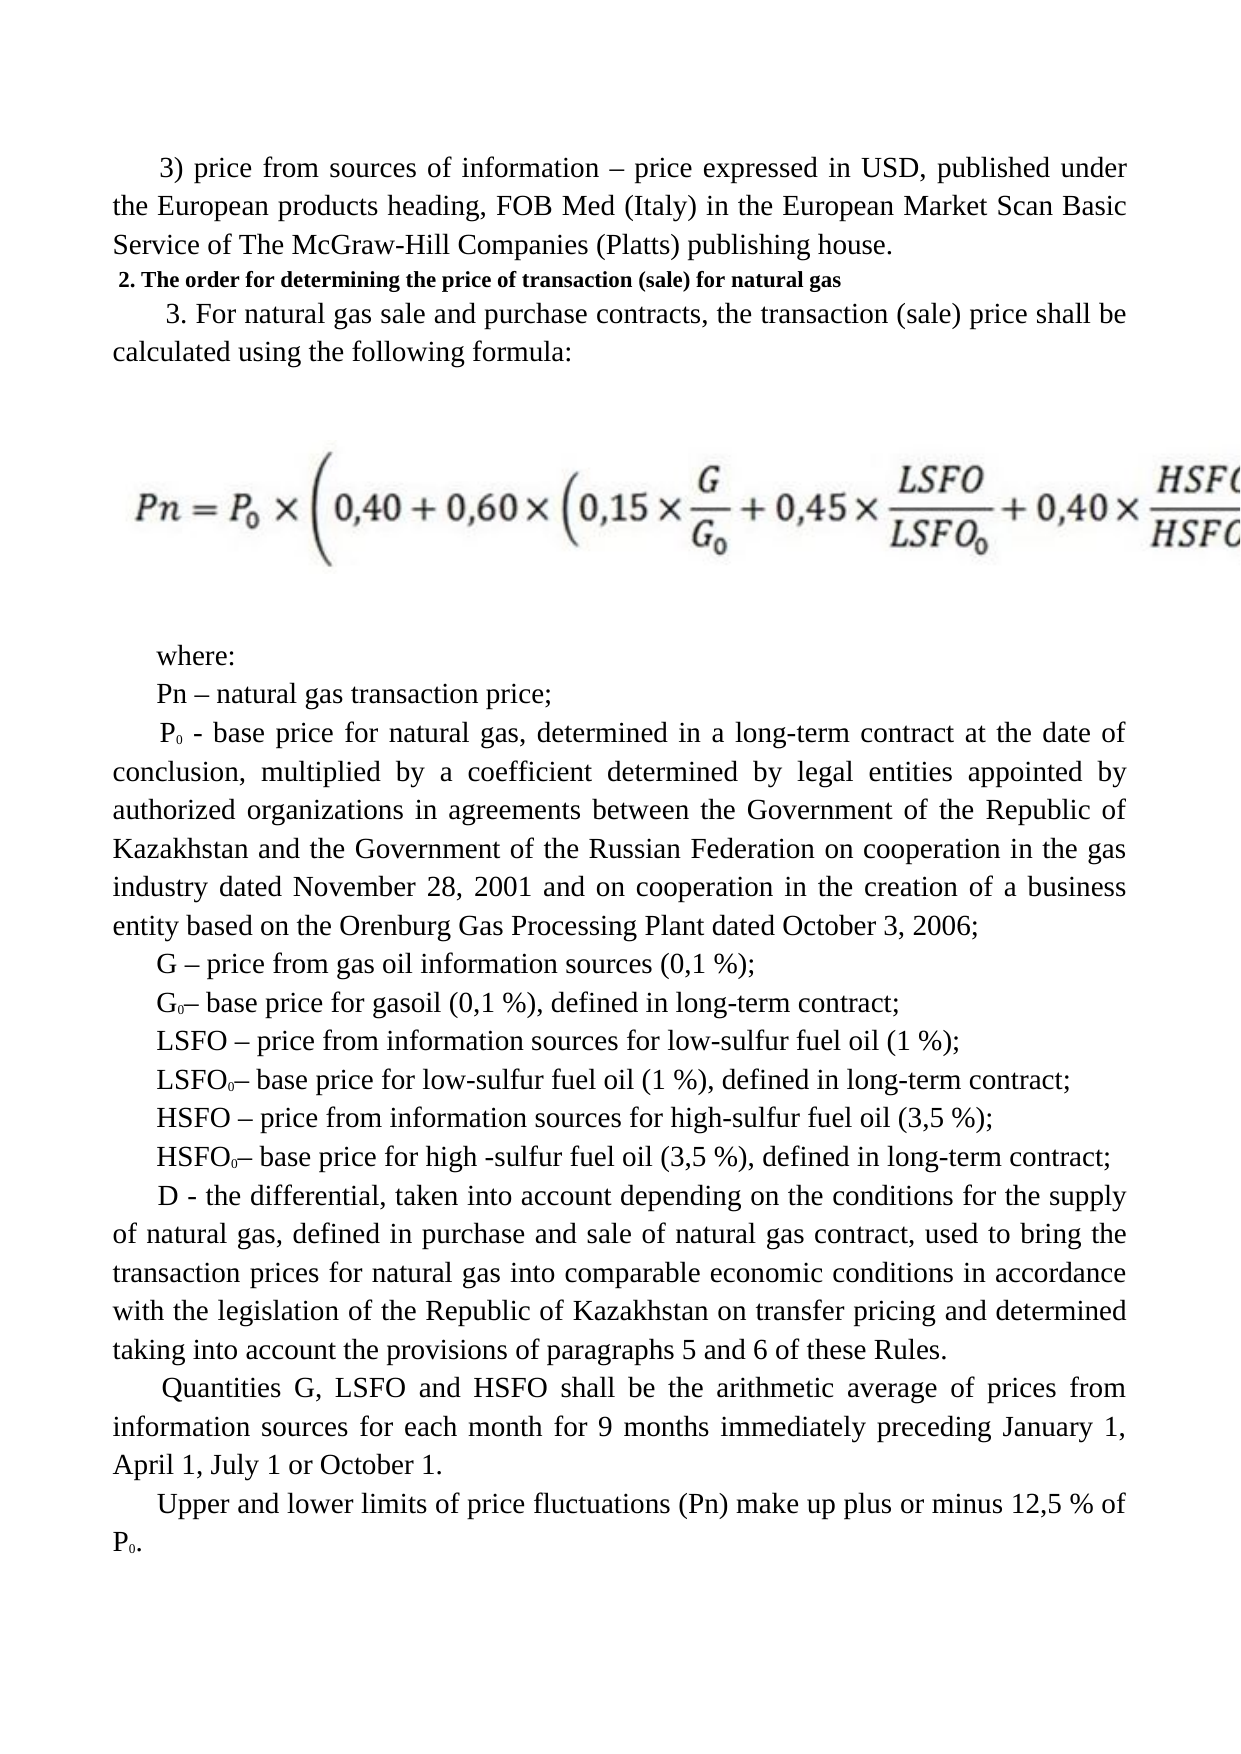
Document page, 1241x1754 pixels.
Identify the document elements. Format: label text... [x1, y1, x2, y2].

text HSFO0– base price for high -sulfur fuel oil (3,5 %), defined in long-term contract; [112, 1139, 1128, 1173]
text LSFO – price from information sources for low-sulfur fuel oil (1 %); [112, 1023, 1128, 1057]
text Upper and lower limits of price fluctuations (Pn) make up plus or minus 12,5 % of P0. [112, 1486, 1128, 1558]
text G – price from gas oil information sources (0,1 %); [112, 946, 1128, 980]
text Pn – natural gas transaction price; [112, 677, 1128, 710]
text Quantities G, LSFO and HSFO shall be the arithmetic average of prices from information sources for each month for 9 months immediately preceding January 1, April 1, July 1 or October 1. [112, 1370, 1128, 1481]
text 2. The order for determining the price of transaction (sale) for natural gas [112, 266, 1128, 292]
text D - the differential, taken into account depending on the conditions for the supply of natural gas, defined in purchase and sale of natural gas contract, used to bring the transaction prices for natural gas into comparable economic conditions in accordance with the legislation of the Republic of Kazakhstan on transfer pricing and determined taking into account the provisions of paragraphs 5 and 6 of these Rules. [112, 1178, 1128, 1365]
text HSFO – price from information sources for high-sulfur fuel oil (3,5 %); [112, 1101, 1128, 1134]
text where: [112, 638, 1128, 672]
picture [112, 440, 1241, 574]
text G0– base price for gasoil (0,1 %), defined in long-term contract; [112, 985, 1128, 1018]
text 3. For natural gas sale and purchase contracts, the transaction (sale) price shall be calculated using the following formula: [112, 296, 1128, 368]
text 3) price from sources of information – price expressed in USD, published under the European products heading, FOB Med (Italy) in the European Market Scan Basic Service of The McGraw-Hill Companies (Platts) publishing house. [112, 150, 1128, 261]
text LSFO0– base price for low-sulfur fuel oil (1 %), defined in long-term contract; [112, 1062, 1128, 1096]
text Р0 - base price for natural gas, determined in a long-term contract at the date of conclusion, multiplied by a coefficient determined by legal entities appointed by authorized organizations in agreements between the Government of the Republic of Kazakhstan and the Government of the Russian Federation on cooperation in the gas industry dated November 28, 2001 and on cooperation in the creation of a business entity based on the Orenburg Gas Processing Plant dated October 3, 2006; [112, 715, 1128, 941]
